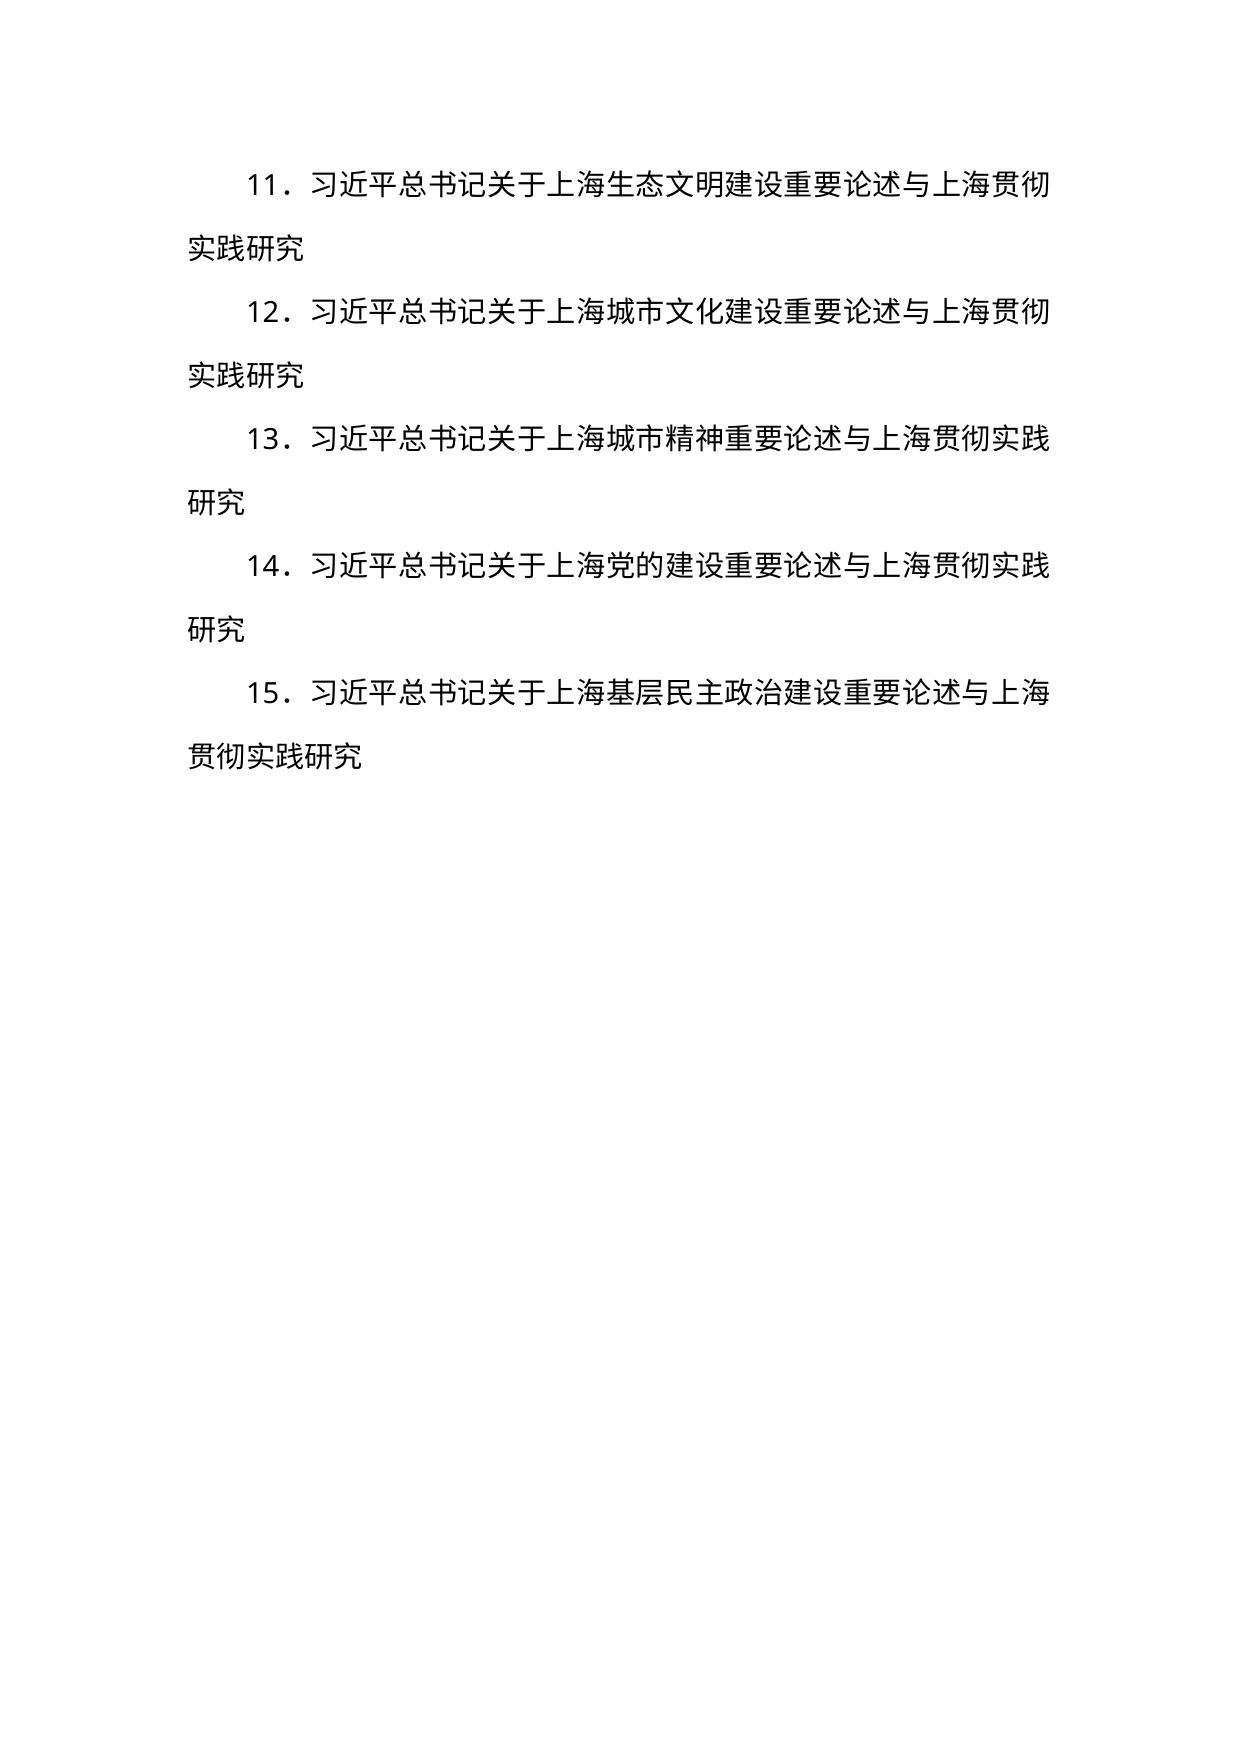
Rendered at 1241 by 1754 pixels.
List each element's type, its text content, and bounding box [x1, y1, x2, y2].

text 14．习近平总书记关于上海党的建设重要论述与上海贯彻实践研究 [187, 543, 1053, 649]
text 13．习近平总书记关于上海城市精神重要论述与上海贯彻实践研究 [187, 416, 1053, 522]
text 11．习近平总书记关于上海生态文明建设重要论述与上海贯彻实践研究 [187, 162, 1053, 268]
text 12．习近平总书记关于上海城市文化建设重要论述与上海贯彻实践研究 [187, 289, 1053, 395]
text 15．习近平总书记关于上海基层民主政治建设重要论述与上海贯彻实践研究 [187, 670, 1053, 776]
